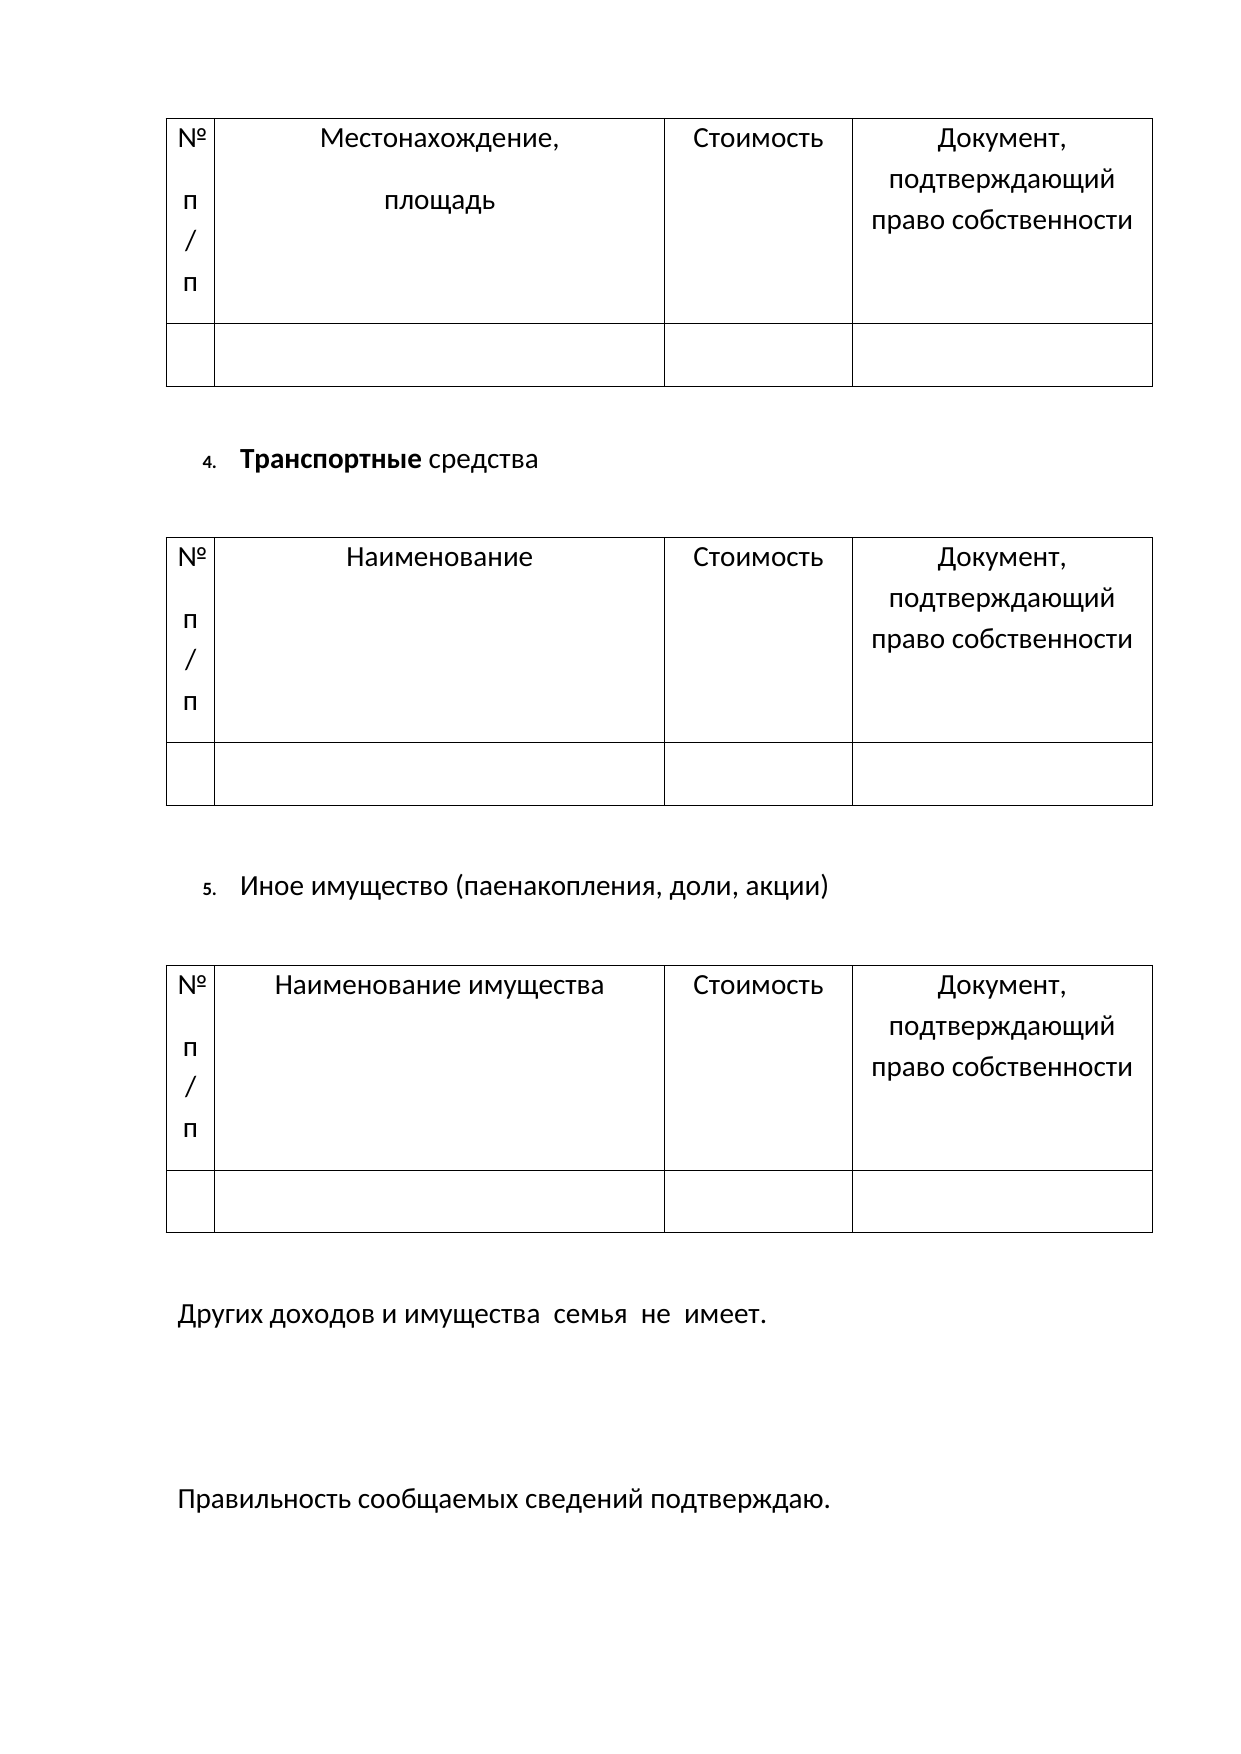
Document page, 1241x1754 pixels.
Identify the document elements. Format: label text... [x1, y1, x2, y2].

table_header Стоимость [665, 538, 852, 742]
table_cell [853, 1171, 1152, 1232]
table_cell [853, 324, 1152, 386]
table_header № п/п [167, 119, 214, 323]
table_header Наименование [215, 538, 664, 742]
table_header № п/п [167, 966, 214, 1170]
list Иное имущество (паенакопления, доли, акции) [202, 867, 1152, 903]
table_header Стоимость [665, 966, 852, 1170]
table_cell [665, 324, 852, 386]
text Правильность сообщаемых сведений подтверждаю. [177, 1480, 1152, 1516]
table_cell [215, 1171, 664, 1232]
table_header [853, 119, 1152, 323]
table_cell [215, 324, 664, 386]
table_cell [167, 1171, 214, 1232]
table_header Стоимость [665, 119, 852, 323]
table_header Документ, подтверждающий право собственности [853, 966, 1152, 1170]
table_header Наименование имущества [215, 966, 664, 1170]
table_header Документ, подтверждающий право собственности [853, 538, 1152, 742]
list Транспортные средства [202, 440, 1152, 475]
table_header Местонахождение, площадь [215, 119, 664, 323]
table_cell [167, 324, 214, 386]
table_cell [665, 743, 852, 804]
table_cell [167, 743, 214, 804]
text Других доходов и имущества семья не имеет. [177, 1295, 1152, 1331]
table_cell [215, 743, 664, 804]
table_header № п/п [167, 538, 214, 742]
table_cell [665, 1171, 852, 1232]
table_cell [853, 743, 1152, 804]
